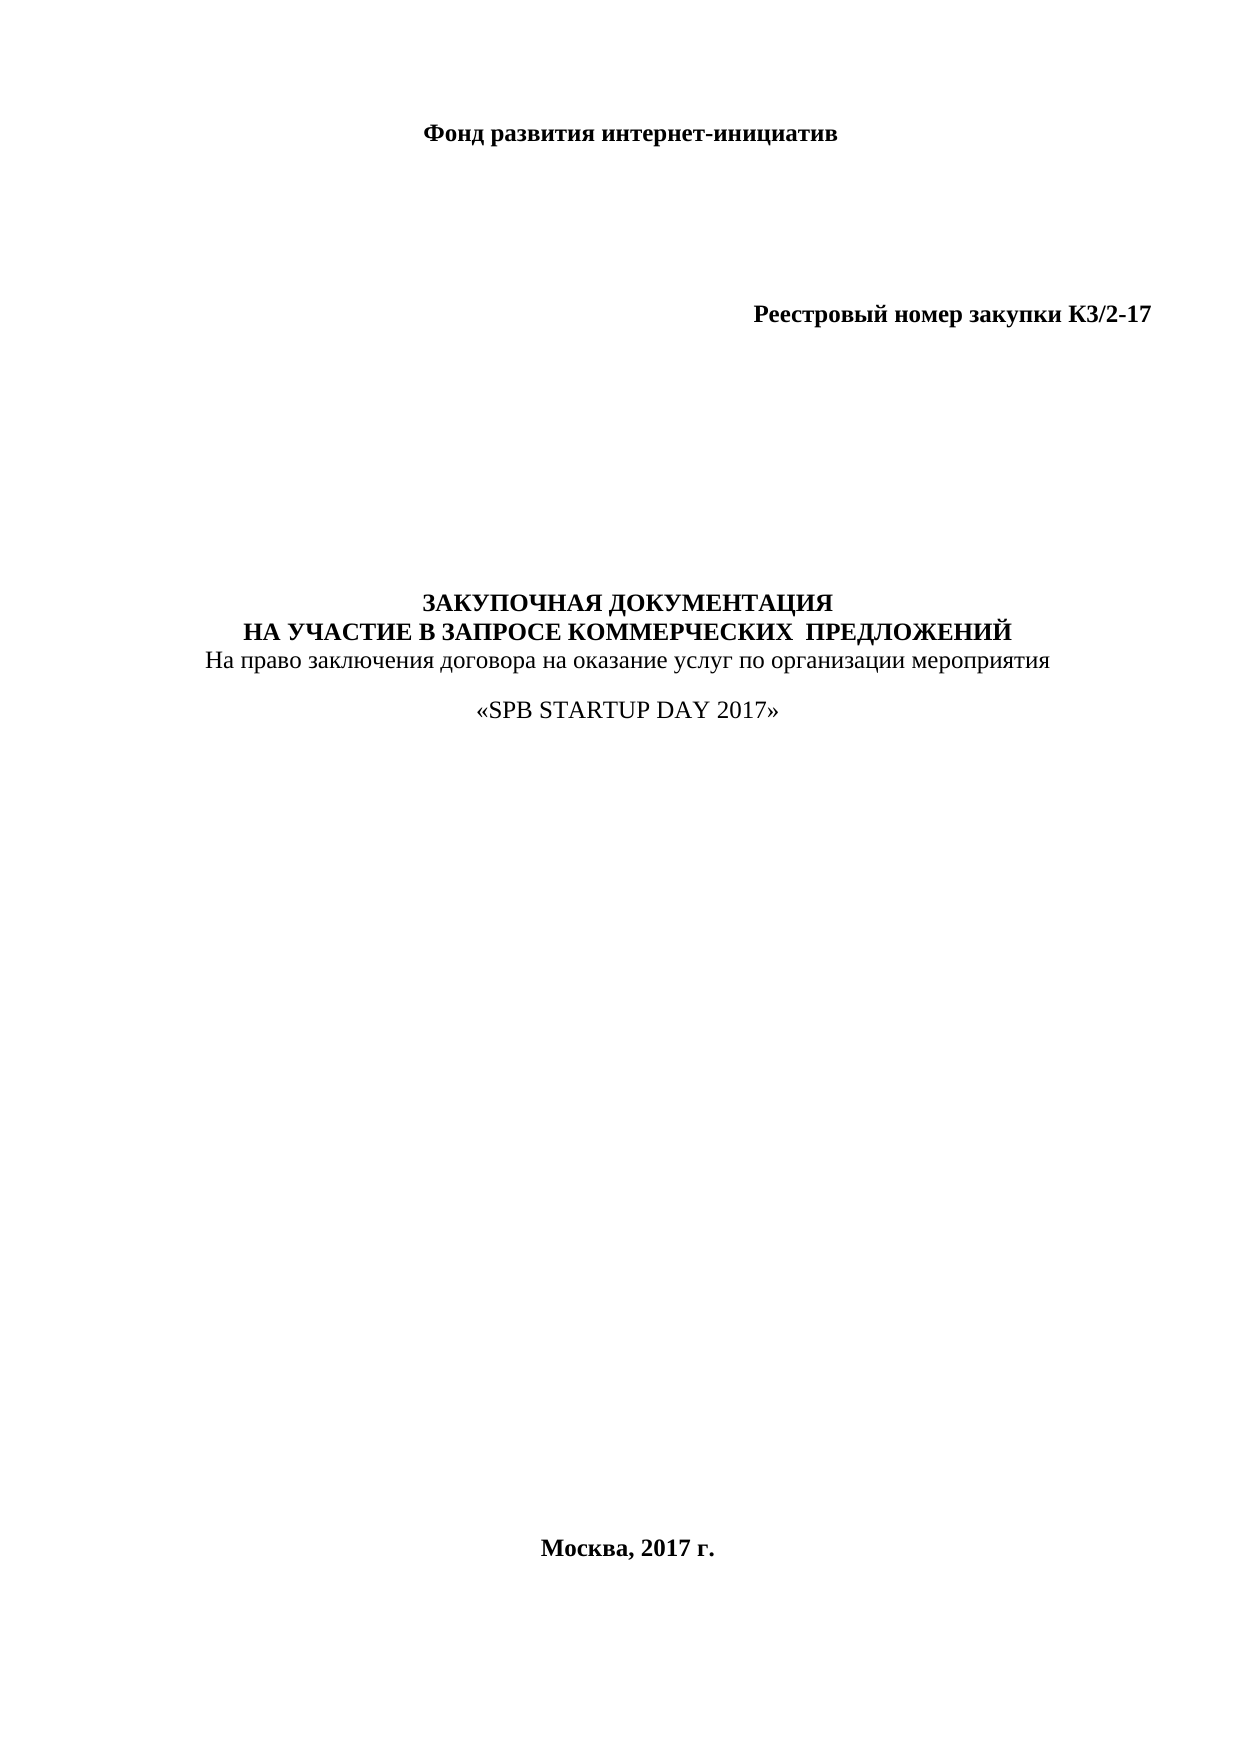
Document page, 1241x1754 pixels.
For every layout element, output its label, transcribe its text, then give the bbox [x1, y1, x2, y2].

text «SPB STARTUP DAY 2017» [103, 695, 1152, 724]
text На право заключения договора на оказание услуг по организации мероприятия [103, 646, 1152, 674]
text НА УЧАСТИЕ В ЗАПРОСЕ КОММЕРЧЕСКИХ ПРЕДЛОЖЕНИЙ [103, 617, 1152, 646]
text Реестровый номер закупки К3/2-17 [103, 299, 1152, 328]
text ЗАКУПОЧНАЯ ДОКУМЕНТАЦИЯ [103, 588, 1152, 617]
text Фонд развития интернет-инициатив [103, 118, 1152, 147]
text Москва, 2017 г. [103, 1533, 1152, 1562]
